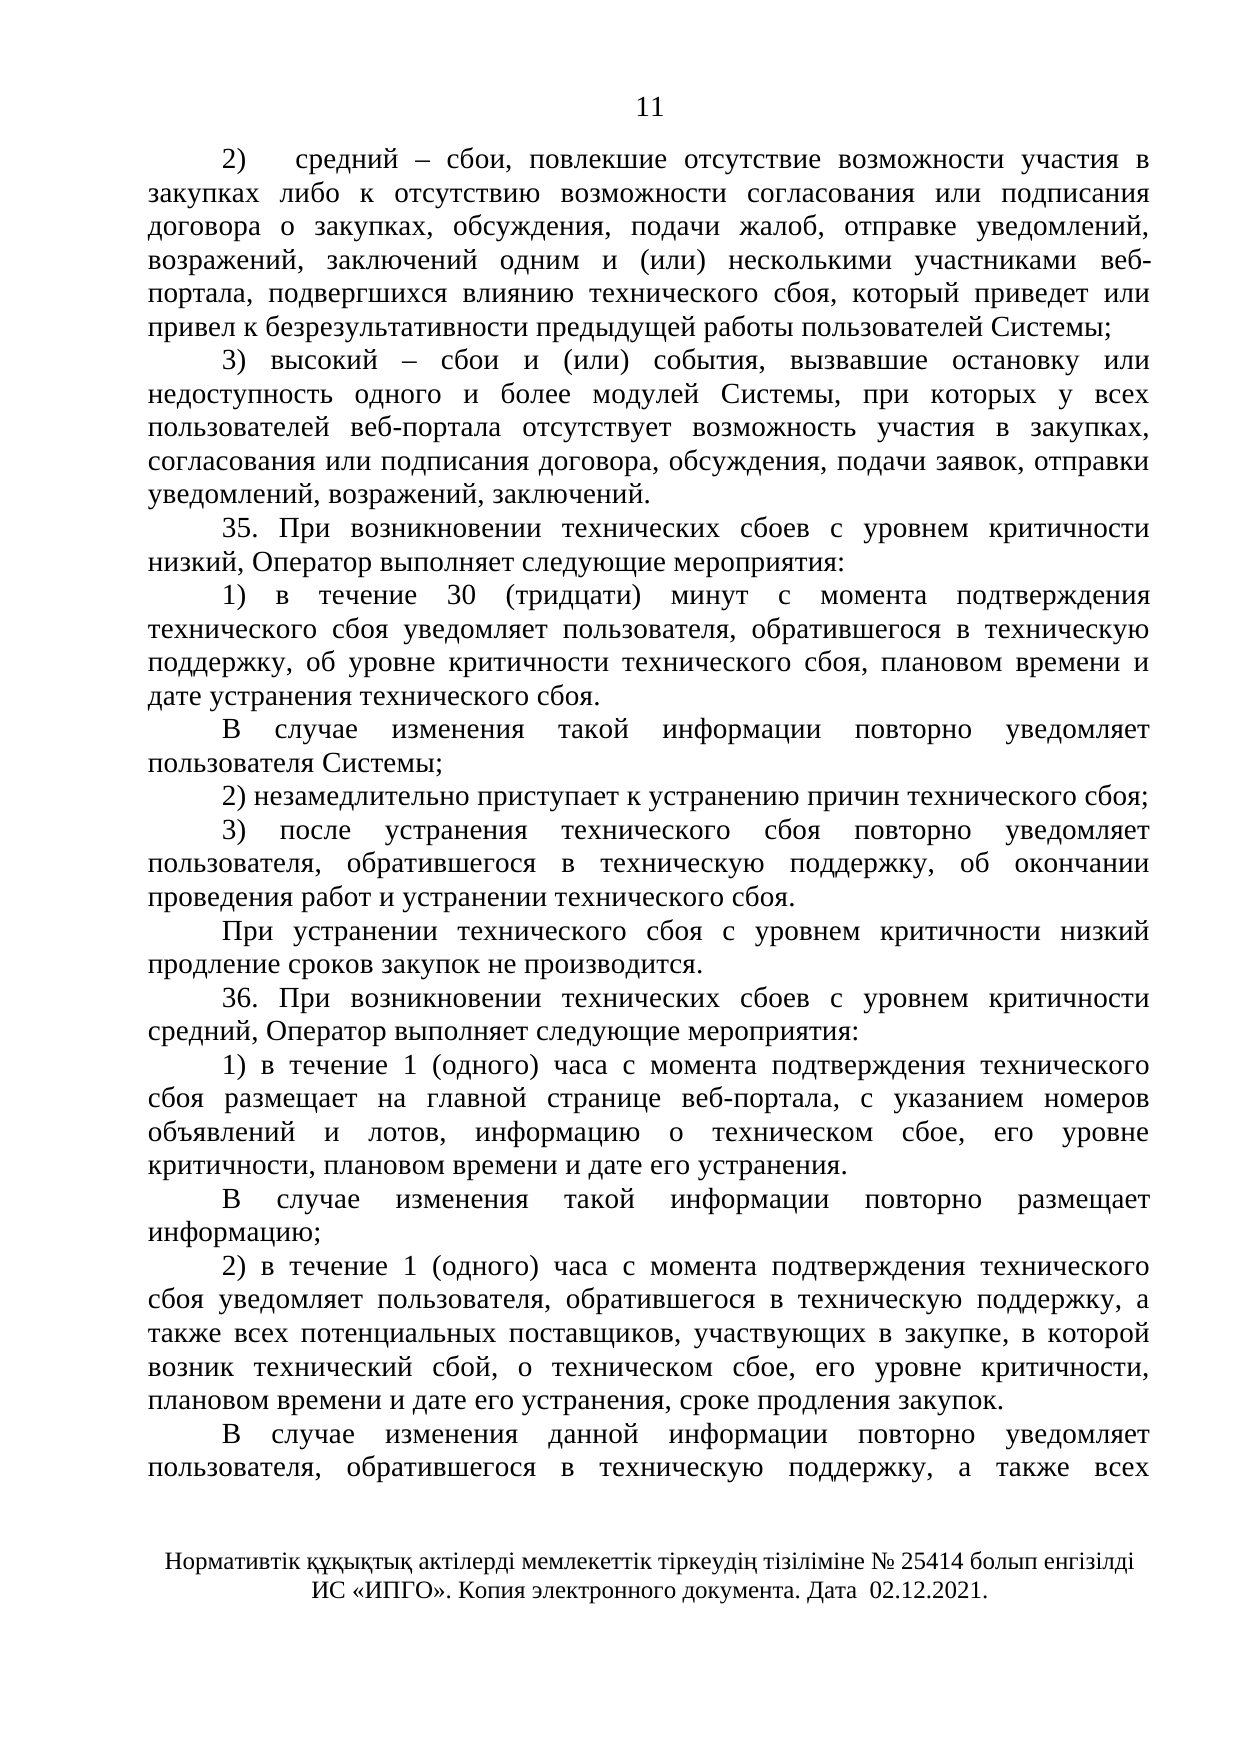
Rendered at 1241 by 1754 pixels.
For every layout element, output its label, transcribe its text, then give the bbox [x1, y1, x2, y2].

text 1) в течение 1 (одного) часа с момента подтверждения технического сбоя размещает на главной странице веб-портала, с указанием номеров объявлений и лотов, информацию о техническом сбое, его уровне критичности, плановом времени и дате его устранения. [148, 1047, 1152, 1181]
text При устранении технического сбоя с уровнем критичности низкий продление сроков закупок не производится. [148, 913, 1152, 980]
text В случае изменения такой информации повторно уведомляет пользователя Системы; [148, 711, 1152, 778]
text 35. При возникновении технических сбоев с уровнем критичности низкий, Оператор выполняет следующие мероприятия: [148, 510, 1152, 577]
text 3) высокий – сбои и (или) события, вызвавшие остановку или недоступность одного и более модулей Системы, при которых у всех пользователей веб-портала отсутствует возможность участия в закупках, согласования или подписания договора, обсуждения, подачи заявок, отправки уведомлений, возражений, заключений. [148, 342, 1152, 510]
text 36. При возникновении технических сбоев с уровнем критичности средний, Оператор выполняет следующие мероприятия: [148, 980, 1152, 1047]
text В случае изменения такой информации повторно размещает информацию; [148, 1181, 1152, 1248]
text 2) в течение 1 (одного) часа с момента подтверждения технического сбоя уведомляет пользователя, обратившегося в техническую поддержку, а также всех потенциальных поставщиков, участвующих в закупке, в которой возник технический сбой, о техническом сбое, его уровне критичности, плановом времени и дате его устранения, сроке продления закупок. [148, 1248, 1152, 1416]
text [148, 1416, 1152, 1483]
text 3) после устранения технического сбоя повторно уведомляет пользователя, обратившегося в техническую поддержку, об окончании проведения работ и устранении технического сбоя. [148, 812, 1152, 913]
text 2) незамедлительно приступает к устранению причин технического сбоя; [148, 778, 1152, 812]
text 2) средний – сбои, повлекшие отсутствие возможности участия в закупках либо к отсутствию возможности согласования или подписания договора о закупках, обсуждения, подачи жалоб, отправке уведомлений, возражений, заключений одним и (или) несколькими участниками веб-портала, подвергшихся влиянию технического сбоя, который приведет или привел к безрезультативности предыдущей работы пользователей Системы; [148, 141, 1152, 342]
text 1) в течение 30 (тридцати) минут с момента подтверждения технического сбоя уведомляет пользователя, обратившегося в техническую поддержку, об уровне критичности технического сбоя, плановом времени и дате устранения технического сбоя. [148, 577, 1152, 711]
